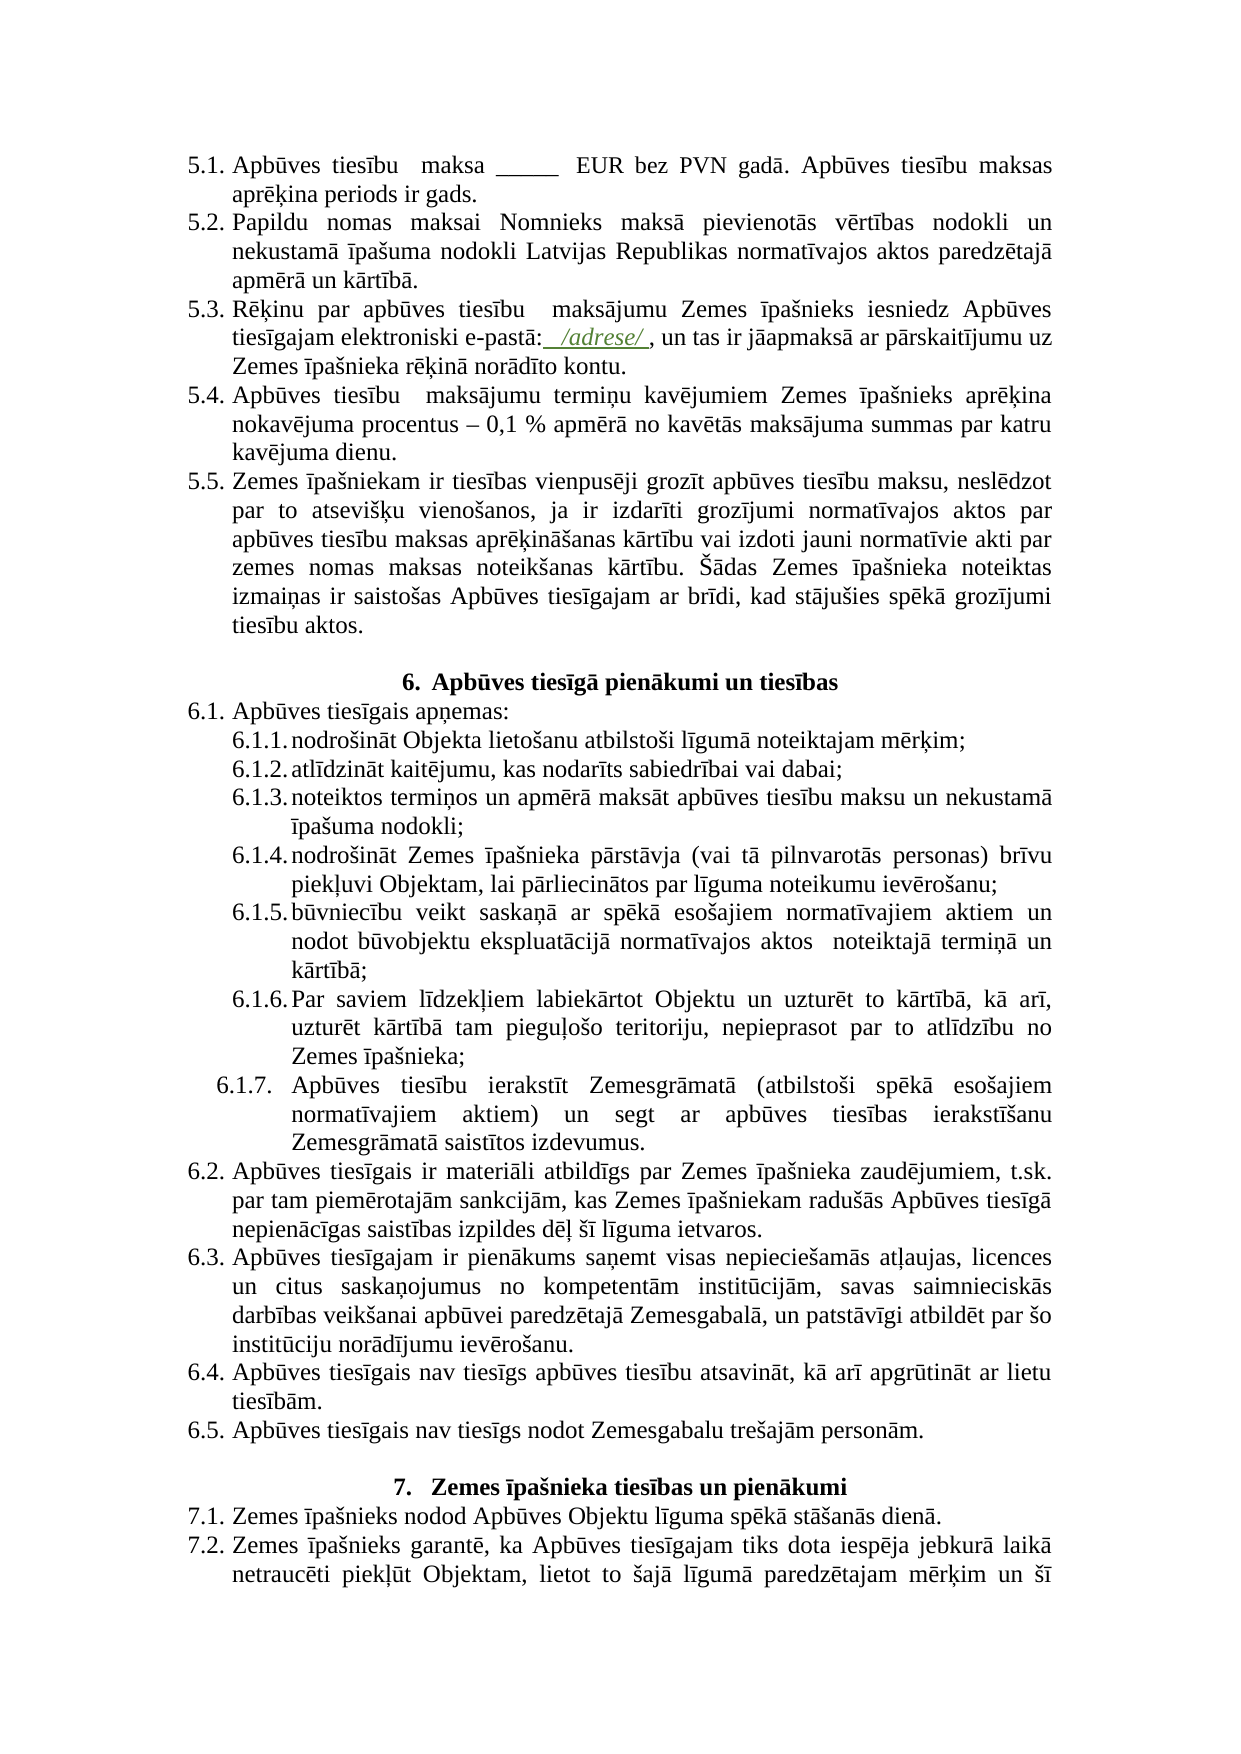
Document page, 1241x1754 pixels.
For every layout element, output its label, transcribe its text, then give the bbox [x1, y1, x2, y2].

list noteiktos termiņos un apmērā maksāt apbūves tiesību maksu un nekustamā īpašuma nodokli; [232, 782, 1053, 840]
list Zemes īpašnieks nodod Apbūves Objektu līguma spēkā stāšanās dienā. [187, 1501, 1053, 1530]
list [187, 1530, 1053, 1587]
list Apbūves tiesību maksa _____ EUR bez PVN gadā. Apbūves tiesību maksas aprēķina periods ir gads. [187, 150, 1053, 207]
list Apbūves tiesību ierakstīt Zemesgrāmatā (atbilstoši spēkā esošajiem normatīvajiem aktiem) un segt ar apbūves tiesības ierakstīšanu Zemesgrāmatā saistītos izdevumus. [216, 1070, 1053, 1156]
list Par saviem līdzekļiem labiekārtot Objektu un uzturēt to kārtībā, kā arī, uzturēt kārtībā tam pieguļošo teritoriju, nepieprasot par to atlīdzību no Zemes īpašnieka; [232, 984, 1053, 1070]
list nodrošināt Zemes īpašnieka pārstāvja (vai tā pilnvarotās personas) brīvu piekļuvi Objektam, lai pārliecinātos par līguma noteikumu ievērošanu; [232, 840, 1053, 897]
list Papildu nomas maksai Nomnieks maksā pievienotās vērtības nodokli un nekustamā īpašuma nodokli Latvijas Republikas normatīvajos aktos paredzētajā apmērā un kārtībā. [187, 207, 1053, 294]
list Apbūves tiesību maksājumu termiņu kavējumiem Zemes īpašnieks aprēķina nokavējuma procentus – 0,1 % apmērā no kavētās maksājuma summas par katru kavējuma dienu. [187, 380, 1053, 466]
list Apbūves tiesīgais nav tiesīgs nodot Zemesgabalu trešajām personām. [187, 1415, 1053, 1444]
list Apbūves tiesīgā pienākumi un tiesības [187, 667, 1053, 696]
list Apbūves tiesīgais ir materiāli atbildīgs par Zemes īpašnieka zaudējumiem, t.sk. par tam piemērotajām sankcijām, kas Zemes īpašniekam radušās Apbūves tiesīgā nepienācīgas saistības izpildes dēļ šī līguma ietvaros. [187, 1156, 1053, 1242]
list Zemes īpašnieka tiesības un pienākumi [187, 1472, 1053, 1501]
list Rēķinu par apbūves tiesību maksājumu Zemes īpašnieks iesniedz Apbūves tiesīgajam elektroniski e-pastā: /adrese/ , un tas ir jāapmaksā ar pārskaitījumu uz Zemes īpašnieka rēķinā norādīto kontu. [187, 294, 1053, 380]
list būvniecību veikt saskaņā ar spēkā esošajiem normatīvajiem aktiem un nodot būvobjektu ekspluatācijā normatīvajos aktos noteiktajā termiņā un kārtībā; [232, 897, 1053, 984]
list atlīdzināt kaitējumu, kas nodarīts sabiedrībai vai dabai; [232, 754, 1053, 782]
list Apbūves tiesīgais nav tiesīgs apbūves tiesību atsavināt, kā arī apgrūtināt ar lietu tiesībām. [187, 1357, 1053, 1415]
list Apbūves tiesīgais apņemas: [187, 696, 1053, 725]
list nodrošināt Objekta lietošanu atbilstoši līgumā noteiktajam mērķim; [232, 725, 1053, 754]
list Apbūves tiesīgajam ir pienākums saņemt visas nepieciešamās atļaujas, licences un citus saskaņojumus no kompetentām institūcijām, savas saimnieciskās darbības veikšanai apbūvei paredzētajā Zemesgabalā, un patstāvīgi atbildēt par šo institūciju norādījumu ievērošanu. [187, 1242, 1053, 1357]
list Zemes īpašniekam ir tiesības vienpusēji grozīt apbūves tiesību maksu, neslēdzot par to atsevišķu vienošanos, ja ir izdarīti grozījumi normatīvajos par apbūves tiesību maksas aprēķināšanas kārtību vai izdoti jauni normatīvie akti par zemes nomas maksas noteikšanas kārtību. Šādas Zemes īpašnieka noteiktas izmaiņas ir saistošas Apbūves tiesīgajam ar brīdi, kad stājušies spēkā grozījumi tiesību aktos. [187, 466, 1053, 639]
